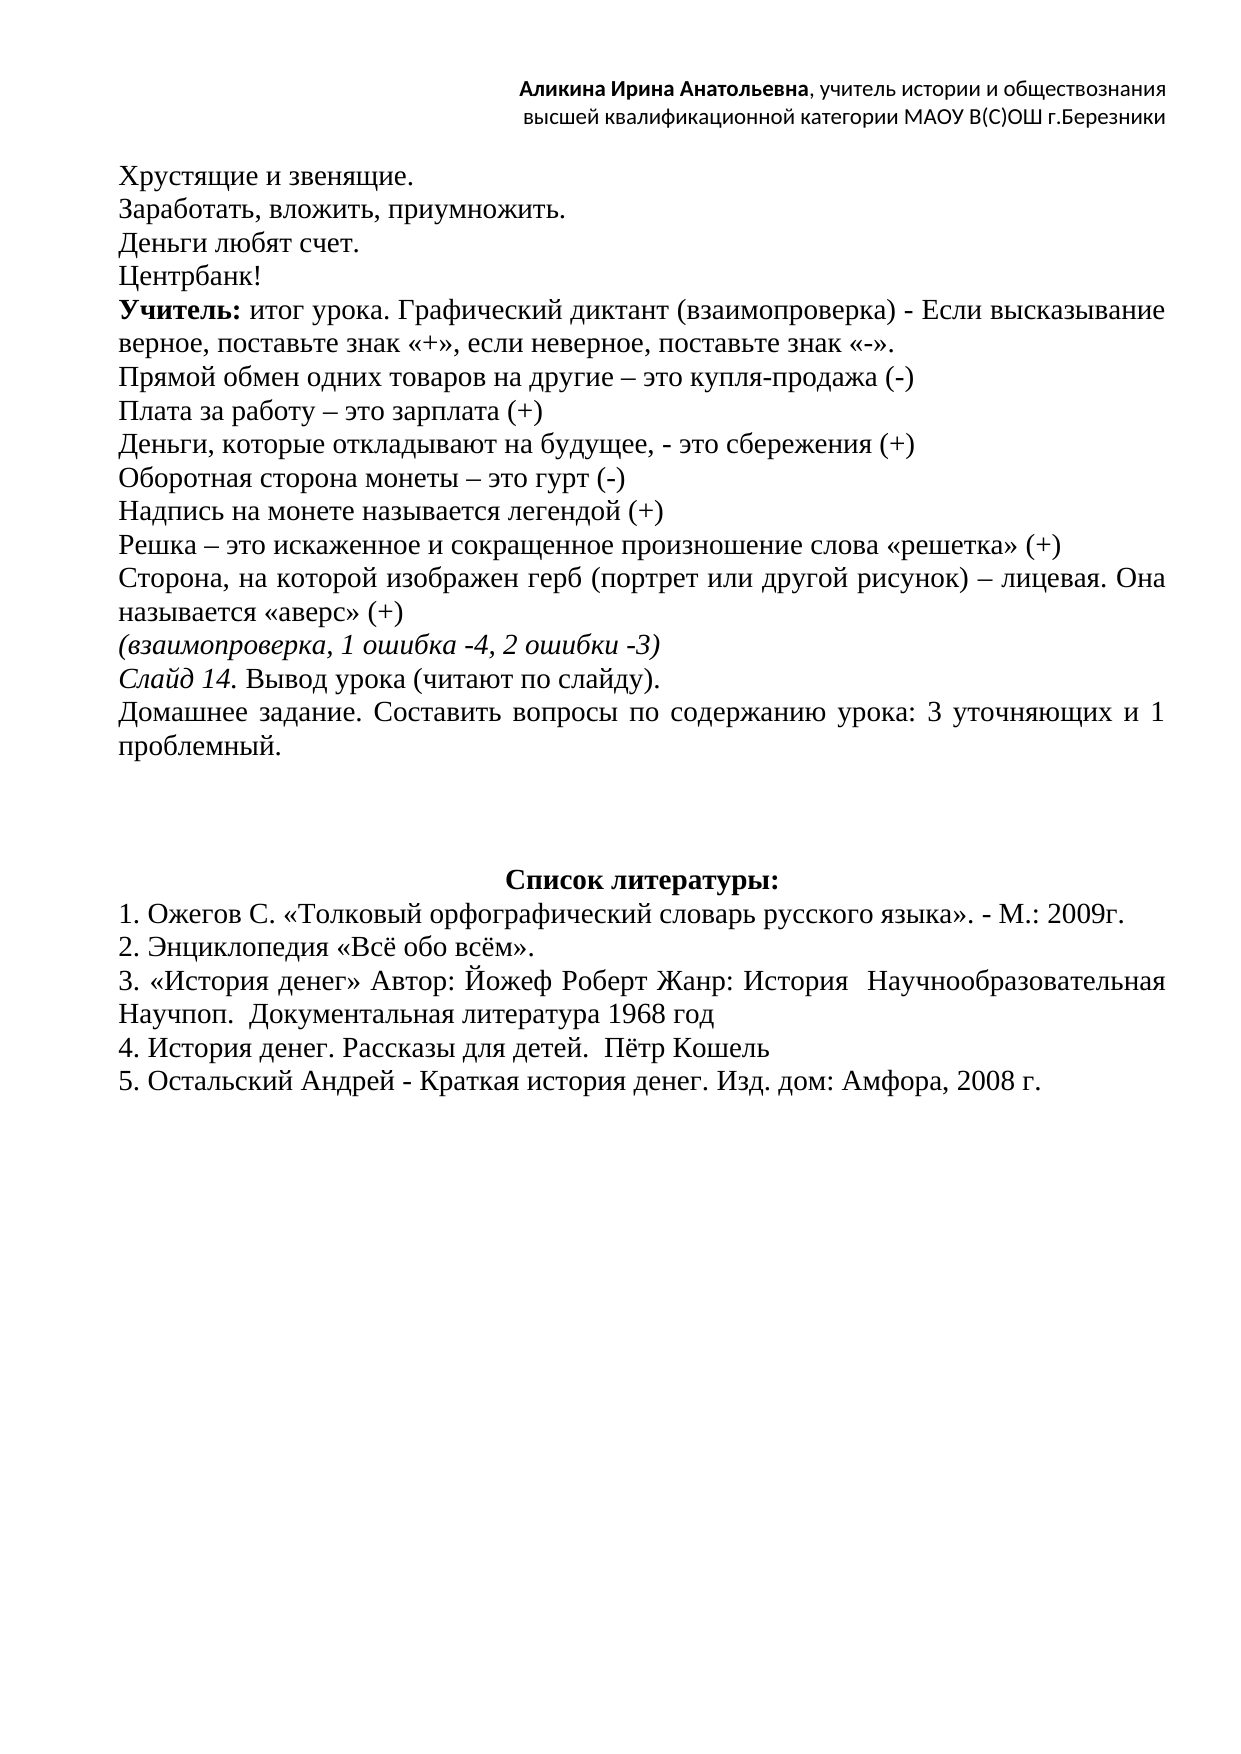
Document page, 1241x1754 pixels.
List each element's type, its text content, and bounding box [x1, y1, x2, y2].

text Надпись на монете называется легендой (+) [118, 493, 1167, 527]
text 1. Ожегов С. «Толковый орфографический словарь русского языка». - М.: 2009г. [118, 896, 1167, 929]
text Деньги, которые откладывают на будущее, - это сбережения (+) [118, 426, 1167, 460]
text Плата за работу – это зарплата (+) [118, 393, 1167, 426]
text Список литературы: [118, 862, 1167, 896]
text 4. История денег. Рассказы для детей. Пётр Кошель [118, 1030, 1167, 1063]
text Оборотная сторона монеты – это гурт (-) [118, 460, 1167, 493]
text Сторона, на которой изображен герб (портрет или другой рисунок) – лицевая. Она называется «аверс» (+) [118, 560, 1167, 627]
text Прямой обмен одних товаров на другие – это купля-продажа (-) [118, 359, 1167, 393]
text Хрустящие и звенящие. [118, 158, 1167, 191]
text Учитель: итог урока. Графический диктант (взаимопроверка) - Если высказывание верное, поставьте знак «+», если неверное, поставьте знак «-». [118, 292, 1167, 359]
text Центрбанк! [118, 258, 1167, 292]
text Деньги любят счет. [118, 225, 1167, 258]
text 5. Остальский Андрей - Краткая история денег. Изд. дом: Амфора, 2008 г. [118, 1063, 1167, 1097]
text Заработать, вложить, приумножить. [118, 191, 1167, 225]
text Слайд 14. Вывод урока (читают по слайду). [118, 661, 1167, 694]
text Домашнее задание. Составить вопросы по содержанию урока: 3 уточняющих и 1 проблемный. [118, 694, 1167, 762]
text (взаимопроверка, 1 ошибка -4, 2 ошибки -3) [118, 627, 1167, 661]
text 2. Энциклопедия «Всё обо всём». [118, 929, 1167, 963]
text Решка – это искаженное и сокращенное произношение слова «решетка» (+) [118, 527, 1167, 560]
text 3. «История денег» Автор: Йожеф Роберт Жанр: История Научнообразовательная Научпоп. Документальная литература 1968 год [118, 963, 1167, 1030]
